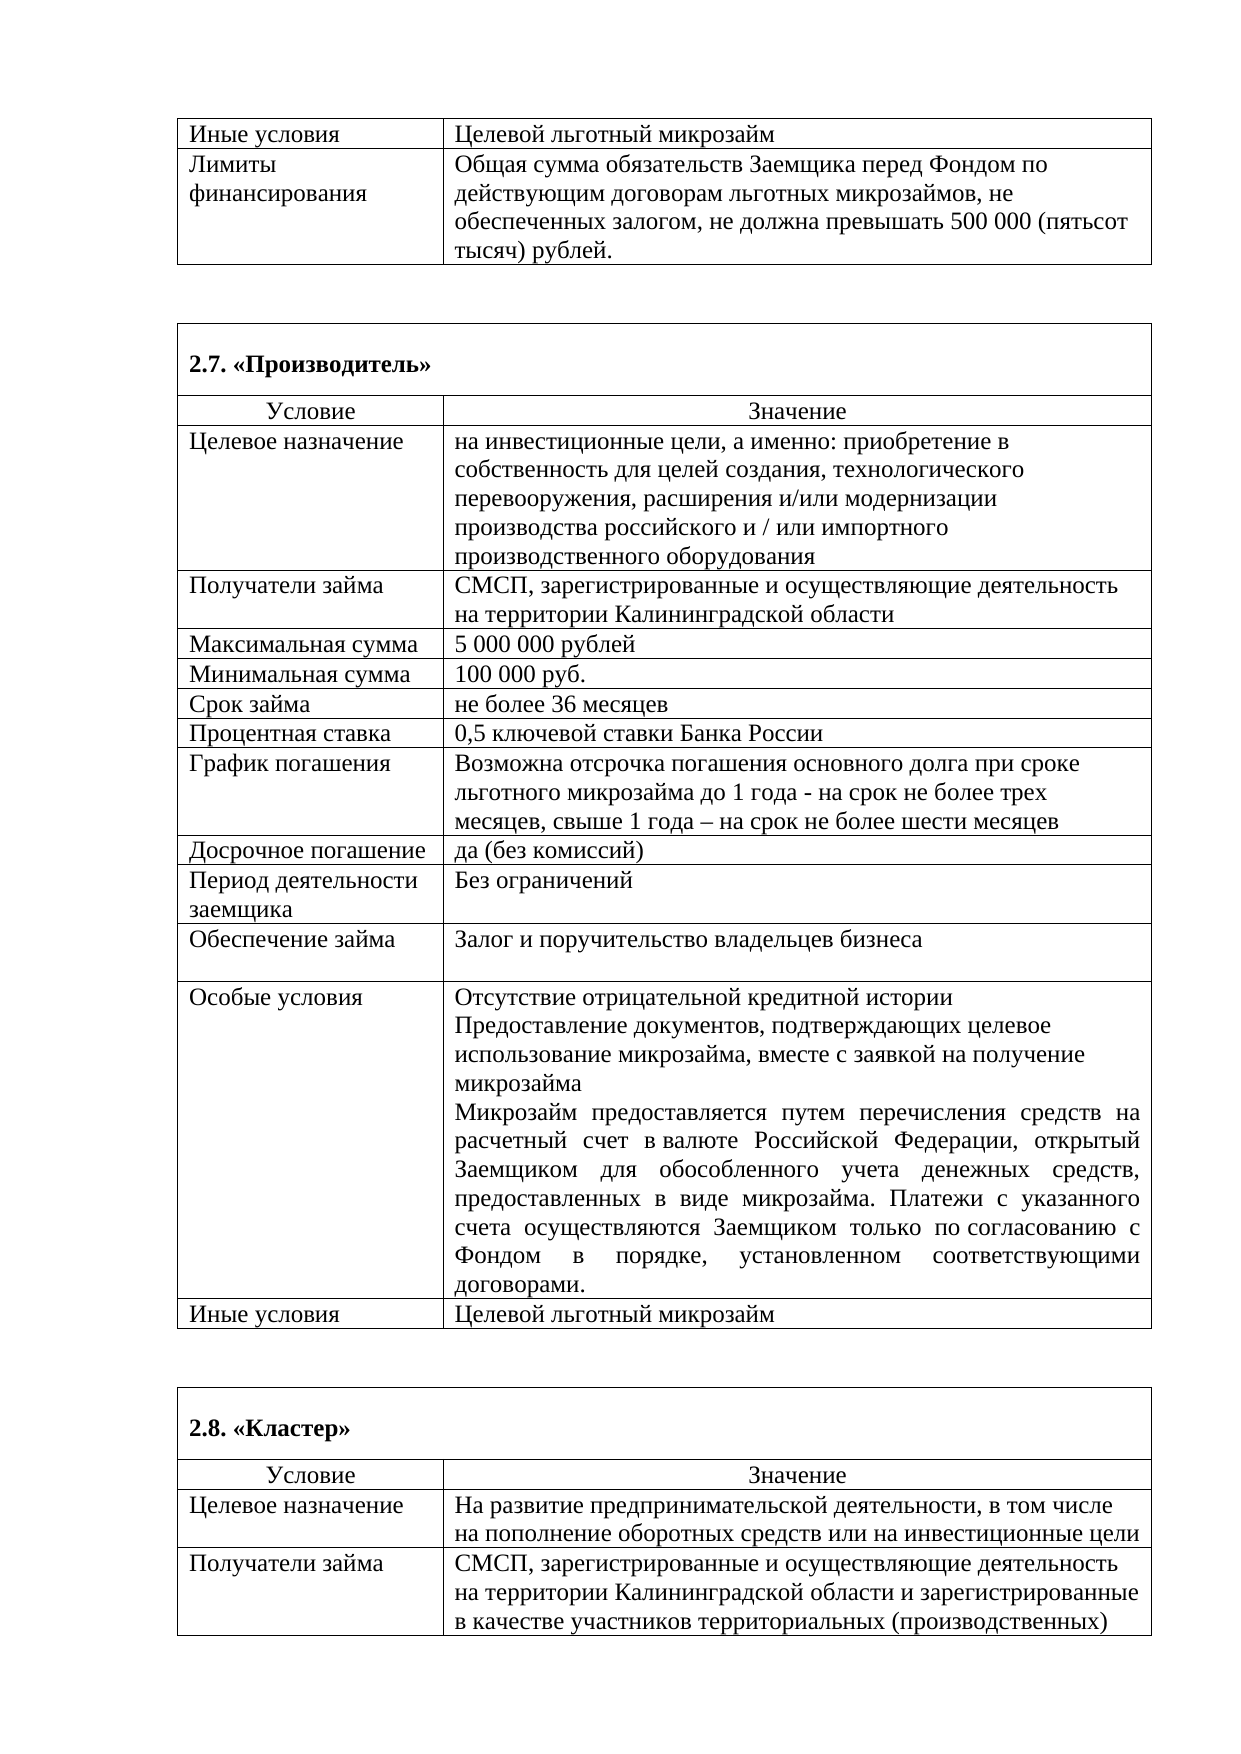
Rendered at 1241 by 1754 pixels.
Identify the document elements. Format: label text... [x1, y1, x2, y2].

table_cell Лимиты финансирования [178, 149, 443, 264]
table_cell Получатели займа [178, 1548, 443, 1634]
table_cell не более 36 месяцев [444, 689, 1151, 717]
table_cell Залог и поручительство владельцев бизнеса [444, 924, 1151, 981]
table_cell СМСП, зарегистрированные и осуществляющие деятельность на территории Калининградской области [444, 571, 1151, 628]
table_cell Значение [444, 396, 1151, 425]
table_cell да (без комиссий) [444, 836, 1151, 864]
table_cell Иные условия [178, 119, 443, 148]
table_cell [444, 1548, 1151, 1634]
table_cell Без ограничений [444, 865, 1151, 923]
table_cell Возможна отсрочка погашения основного долга при сроке льготного микрозайма до 1 года - на срок не более трех месяцев, свыше 1 года – на срок не более шести месяцев [444, 748, 1151, 834]
table_cell Целевой льготный микрозайм [444, 119, 1151, 148]
table_cell Период деятельности заемщика [178, 865, 443, 923]
table_cell Минимальная сумма [178, 659, 443, 688]
table_cell Значение [444, 1460, 1151, 1489]
table_header 2.7. «Производитель» [178, 324, 1151, 395]
table_cell Условие [178, 396, 443, 425]
table_cell Иные условия [178, 1299, 443, 1328]
table_cell 0,5 ключевой ставки Банка России [444, 719, 1151, 747]
table_cell Целевое назначение [178, 426, 443, 569]
table_cell График погашения [178, 748, 443, 834]
table_cell Максимальная сумма [178, 629, 443, 658]
table_cell Отсутствие отрицательной кредитной истории Предоставление документов, подтверждающих целевое использование микрозайма, вместе с заявкой на получение микрозайма Микрозайм предоставляется путем перечисления средств на расчетный счет в валюте Российской Федерации, открытый Заемщиком для обособленного учета денежных средств, предоставленных в виде микрозайма. Платежи с указанного счета осуществляются Заемщиком только по согласованию с Фондом в порядке, установленном соответствующими договорами. [444, 982, 1151, 1298]
table_cell Получатели займа [178, 571, 443, 628]
table_cell Особые условия [178, 982, 443, 1298]
table_cell на инвестиционные цели, а именно: приобретение в собственность для целей создания, технологического перевооружения, расширения и/или модернизации производства российского и / или импортного производственного оборудования [444, 426, 1151, 569]
table_cell Срок займа [178, 689, 443, 717]
table_header 2.8. «Кластер» [178, 1388, 1151, 1459]
table_cell Досрочное погашение [178, 836, 443, 864]
table_cell 5 000 000 рублей [444, 629, 1151, 658]
table_cell 100 000 руб. [444, 659, 1151, 688]
table_cell Общая сумма обязательств Заемщика перед Фондом по действующим договорам льготных микрозаймов, не обеспеченных залогом, не должна превышать 500 000 (пятьсот тысяч) рублей. [444, 149, 1151, 264]
table_cell На развитие предпринимательской деятельности, в том числе на пополнение оборотных средств или на инвестиционные цели [444, 1490, 1151, 1547]
table_cell Обеспечение займа [178, 924, 443, 981]
table_cell Целевой льготный микрозайм [444, 1299, 1151, 1328]
table_cell Процентная ставка [178, 719, 443, 747]
table_cell Целевое назначение [178, 1490, 443, 1547]
table_cell Условие [178, 1460, 443, 1489]
